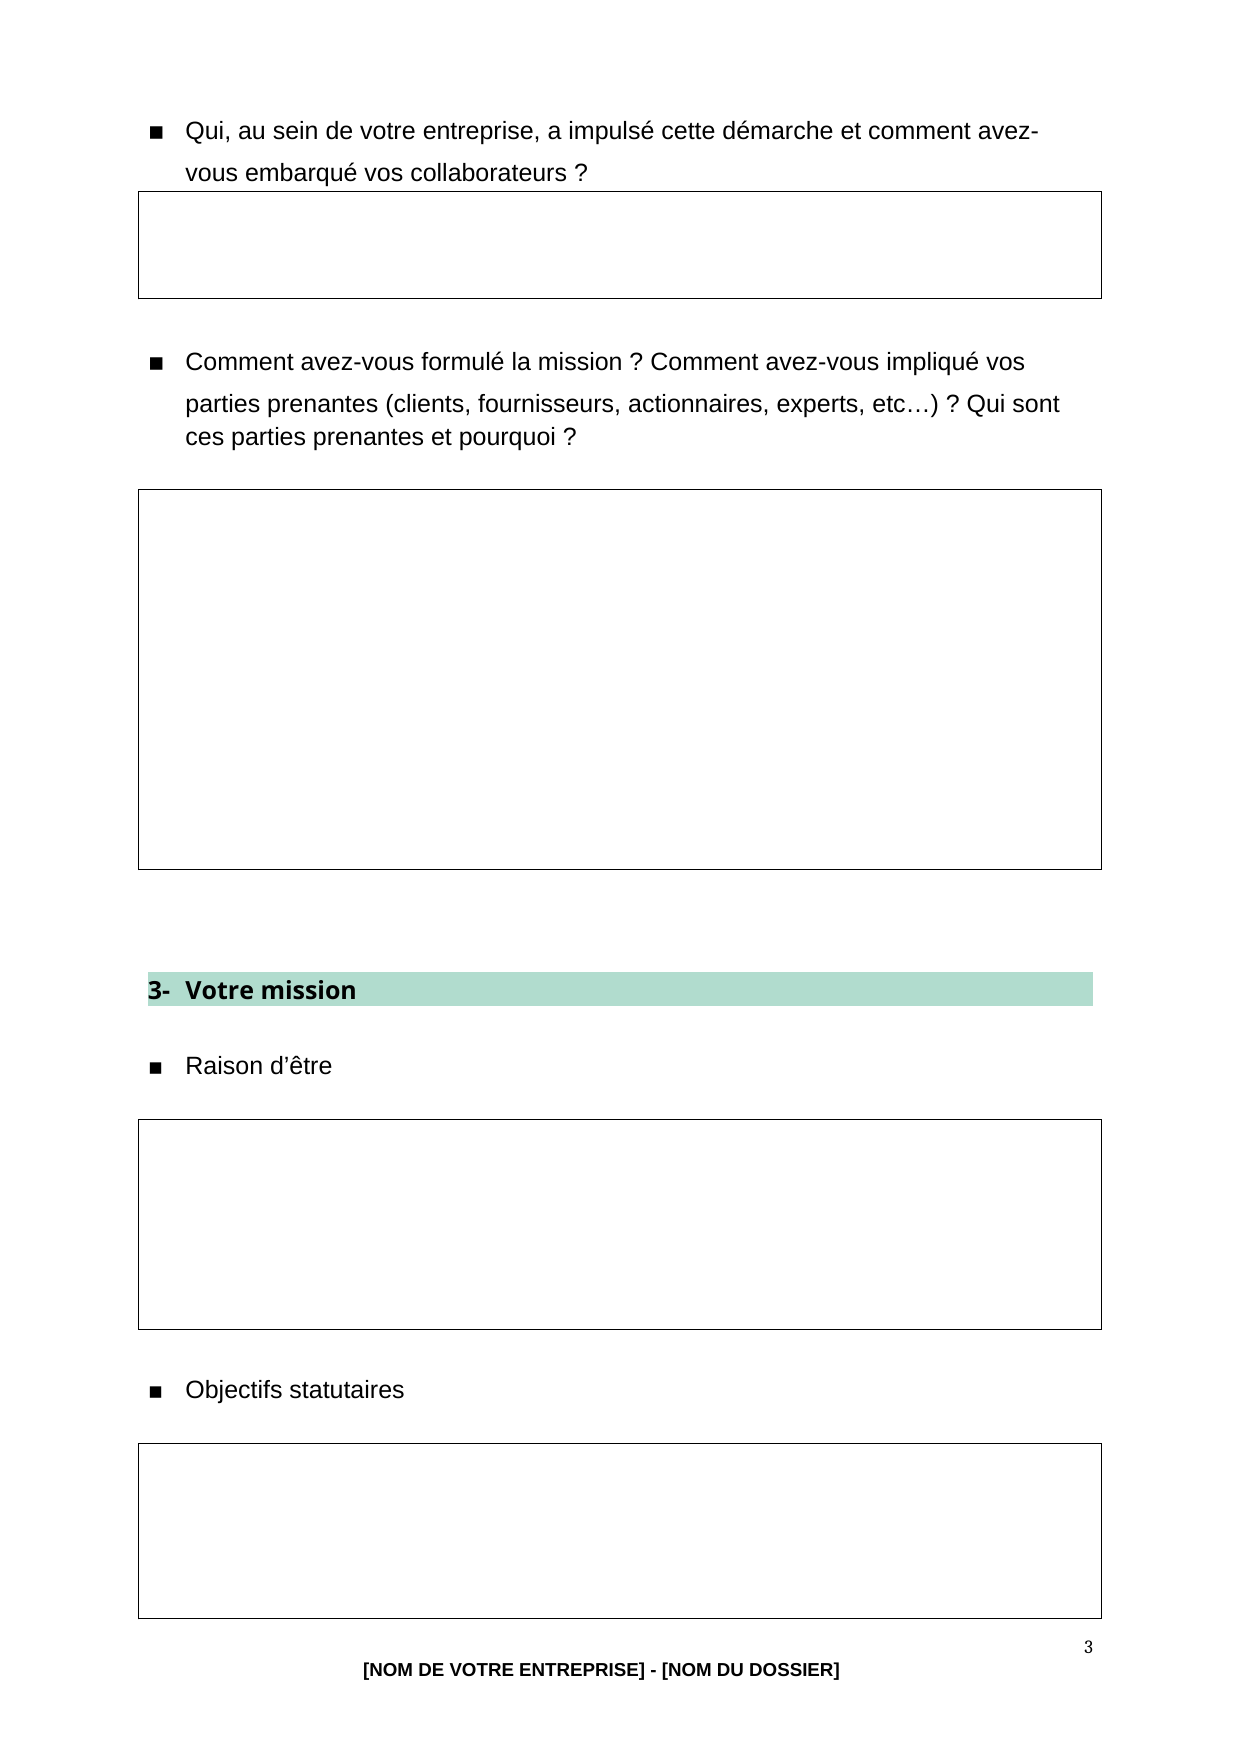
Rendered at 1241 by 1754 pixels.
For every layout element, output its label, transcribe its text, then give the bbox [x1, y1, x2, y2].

list Comment avez-vous formulé la mission ? Comment avez-vous impliqué vos parties prenantes (clients, fournisseurs, actionnaires, experts, etc…) ? Qui sont ces parties prenantes et pourquoi ? [148, 333, 1093, 451]
list Votre mission [148, 972, 1093, 1006]
list Raison d’être [148, 1040, 1093, 1087]
list Qui, au sein de votre entreprise, a impulsé cette démarche et comment avez-vous embarqué vos collaborateurs ? [148, 102, 1093, 187]
list Objectifs statutaires [148, 1364, 1093, 1411]
